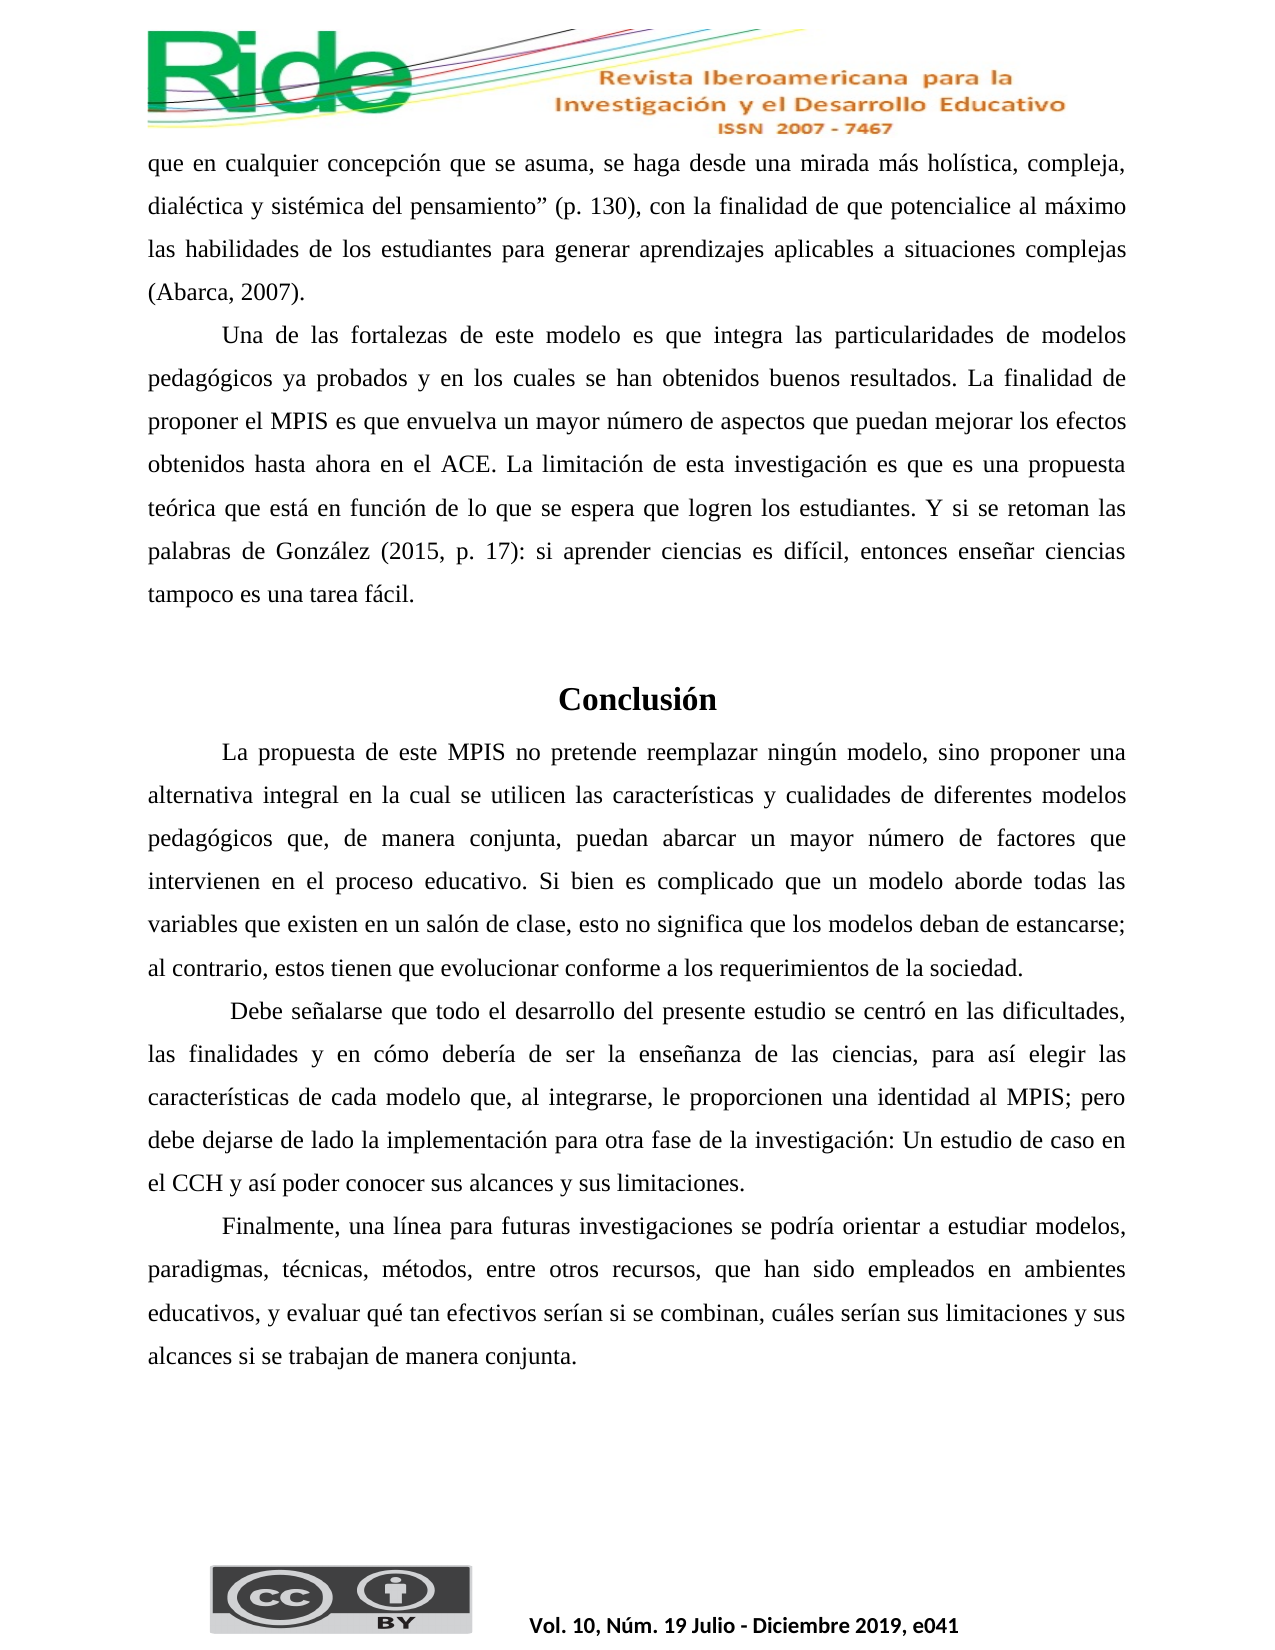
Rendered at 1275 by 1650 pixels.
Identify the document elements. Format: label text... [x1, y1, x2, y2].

text Finalmente, una línea para futuras investigaciones se podría orientar a estudiar modelos, paradigmas, técnicas, métodos, entre otros recursos, que han sido empleados en ambientes educativos, y evaluar qué tan efectivos serían si se combinan, cuáles serían sus limitaciones y sus alcances si se trabajan de manera conjunta. [148, 1211, 1127, 1369]
picture [147, 29, 1068, 138]
text Debe señalarse que todo el desarrollo del presente estudio se centró en las dificultades, las finalidades y en cómo debería de ser la enseñanza de las ciencias, para así elegir las características de cada modelo que, al integrarse, le proporcionen una identidad al MPIS; pero debe dejarse de lado la implementación para otra fase de la investigación: Un estudio de caso en el CCH y así poder conocer sus alcances y sus limitaciones. [148, 996, 1127, 1197]
text Conclusión [148, 679, 1127, 718]
text Una de las fortalezas de este modelo es que integra las particularidades de modelos pedagógicos ya probados y en los cuales se han obtenidos buenos resultados. La finalidad de proponer el MPIS es que envuelva un mayor número de aspectos que puedan mejorar los efectos obtenidos hasta ahora en el ACE. La limitación de esta investigación es que es una propuesta teórica que está en función de lo que se espera que logren los estudiantes. Y si se retoman las palabras de González (2015, p. 17): si aprender ciencias es difícil, entonces enseñar ciencias tampoco es una tarea fácil. [148, 320, 1127, 608]
picture [209, 1565, 473, 1634]
text La propuesta de este MPIS no pretende reemplazar ningún modelo, sino proponer una alternativa integral en la cual se utilicen las características y cualidades de diferentes modelos pedagógicos que, de manera conjunta, puedan abarcar un mayor número de factores que intervienen en el proceso educativo. Si bien es complicado que un modelo aborde todas las variables que existen en un salón de clase, esto no significa que los modelos deban de estancarse; al contrario, estos tienen que evolucionar conforme a los requerimientos de la sociedad. [148, 737, 1127, 981]
